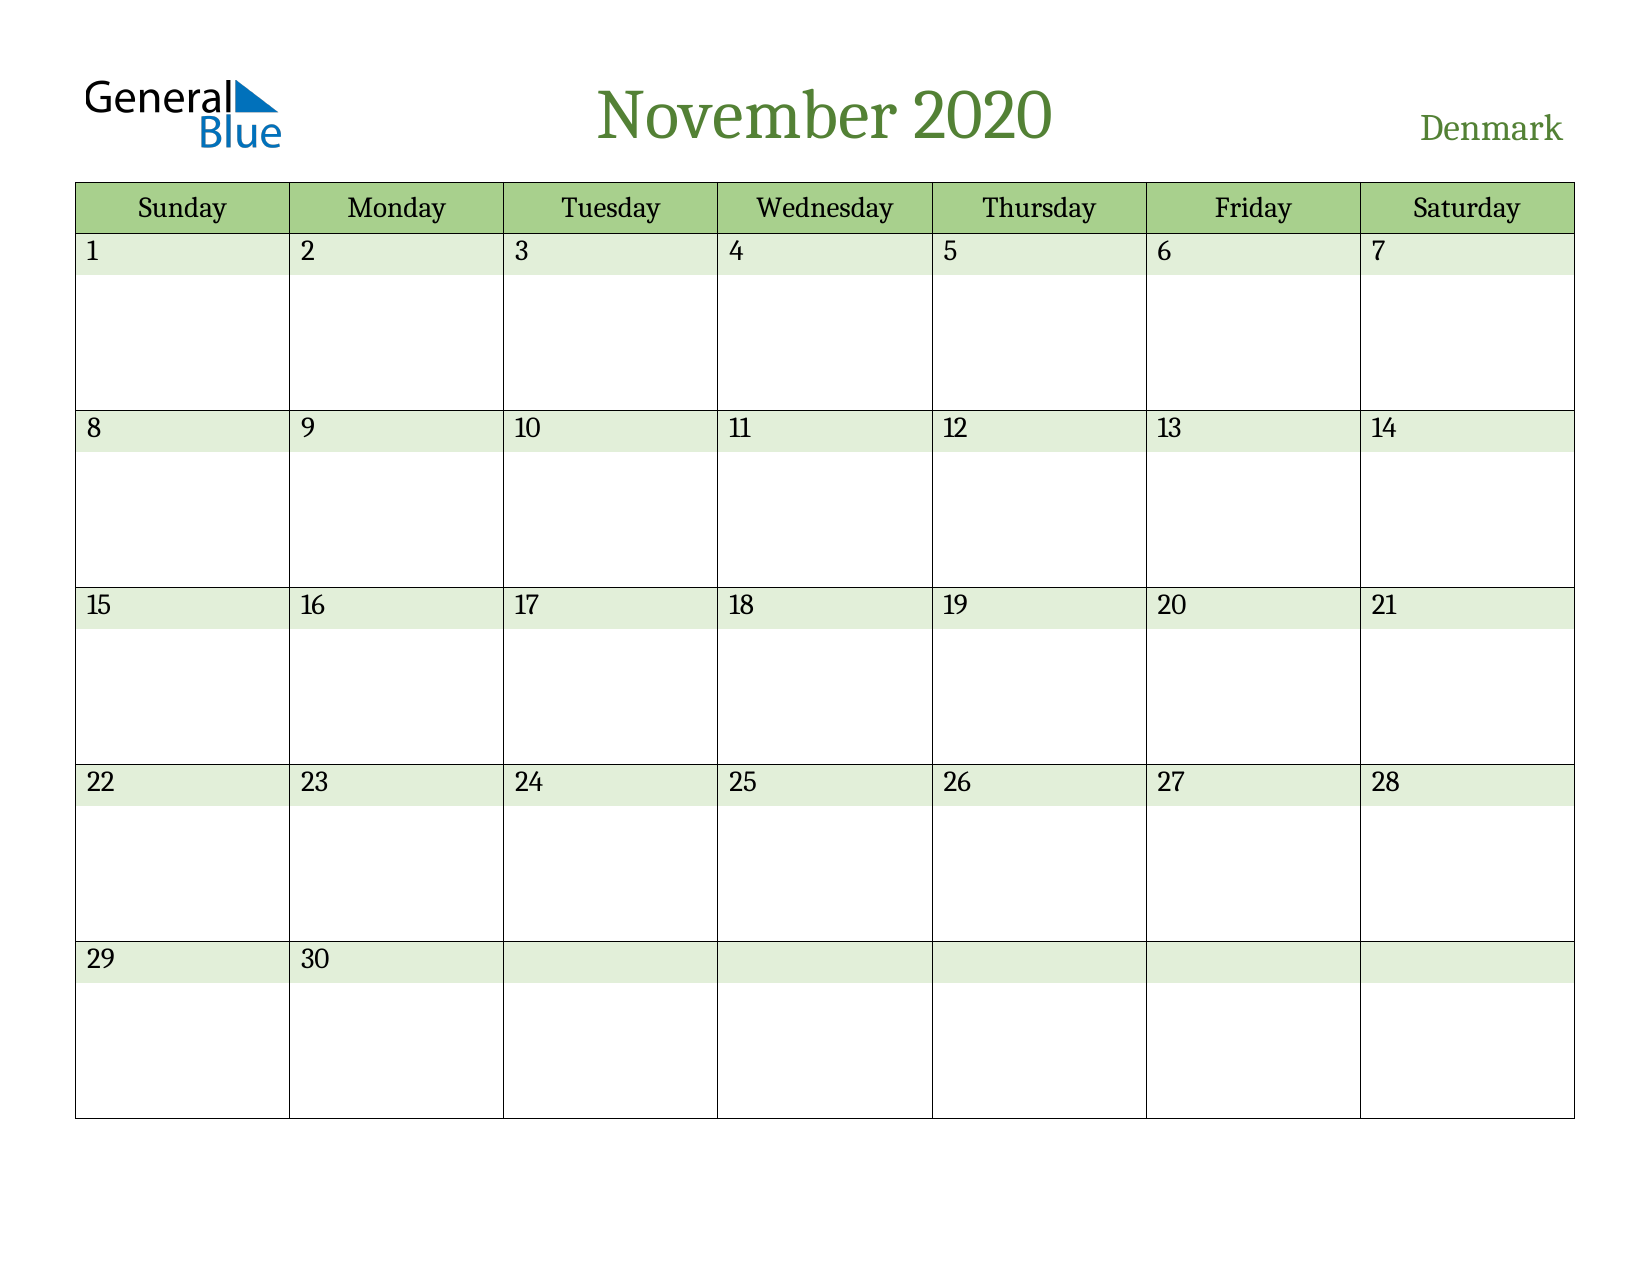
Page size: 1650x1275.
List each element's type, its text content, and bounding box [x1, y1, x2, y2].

table_cell [1147, 452, 1360, 587]
table_cell [1147, 806, 1360, 941]
table_cell [504, 452, 717, 587]
table_cell [290, 452, 503, 587]
table_cell Monday [290, 183, 503, 233]
table_cell 24 [504, 765, 717, 806]
table_cell 7 [1361, 234, 1574, 275]
table_cell [933, 806, 1146, 941]
table_cell 4 [718, 234, 932, 275]
table_cell [290, 275, 503, 410]
table_cell Friday [1147, 183, 1360, 233]
table_cell 9 [290, 411, 503, 452]
table_cell [718, 629, 932, 764]
table_cell Wednesday [718, 183, 932, 233]
table_cell [290, 806, 503, 941]
table_cell [1147, 629, 1360, 764]
table_cell 19 [933, 588, 1146, 629]
table_cell 8 [76, 411, 289, 452]
table_cell [504, 629, 717, 764]
table_cell 16 [290, 588, 503, 629]
table_cell 3 [504, 234, 717, 275]
table_cell 15 [76, 588, 289, 629]
table_cell [1147, 983, 1360, 1118]
table_cell [76, 629, 289, 764]
table_cell 29 [76, 942, 289, 983]
table_cell 22 [76, 765, 289, 806]
table_cell 23 [290, 765, 503, 806]
table_cell Thursday [933, 183, 1146, 233]
table_header [76, 75, 503, 182]
table_cell 17 [504, 588, 717, 629]
table_header Denmark [1146, 75, 1574, 182]
table_cell 13 [1147, 411, 1360, 452]
table_cell [933, 983, 1146, 1118]
table_cell 6 [1147, 234, 1360, 275]
table_cell 14 [1361, 411, 1574, 452]
table_cell [1361, 452, 1574, 587]
table_cell [1147, 275, 1360, 410]
table_cell [933, 629, 1146, 764]
table_cell [504, 983, 717, 1118]
table_header November 2020 [504, 75, 1146, 182]
table_cell [718, 983, 932, 1118]
table_cell 30 [290, 942, 503, 983]
table_cell [933, 275, 1146, 410]
table_cell [718, 806, 932, 941]
table_cell [718, 452, 932, 587]
table_cell Saturday [1361, 183, 1574, 233]
table_cell [718, 275, 932, 410]
table_cell Tuesday [504, 183, 717, 233]
table_cell [290, 983, 503, 1118]
table_cell 11 [718, 411, 932, 452]
table_cell [1361, 275, 1574, 410]
table_cell [76, 983, 289, 1118]
table_cell 26 [933, 765, 1146, 806]
table_cell [1361, 629, 1574, 764]
table_cell 28 [1361, 765, 1574, 806]
table_cell [290, 629, 503, 764]
table_cell [504, 806, 717, 941]
table_cell [1361, 806, 1574, 941]
table_cell [504, 942, 717, 983]
table_cell [718, 942, 932, 983]
table_cell Sunday [76, 183, 289, 233]
table_cell [504, 275, 717, 410]
picture [86, 80, 281, 148]
table_cell [76, 806, 289, 941]
table_cell 12 [933, 411, 1146, 452]
table_cell 2 [290, 234, 503, 275]
table_cell 25 [718, 765, 932, 806]
table_cell 10 [504, 411, 717, 452]
table_cell 21 [1361, 588, 1574, 629]
table_cell [1361, 942, 1574, 983]
table_cell 1 [76, 234, 289, 275]
table_cell 20 [1147, 588, 1360, 629]
table_cell [933, 942, 1146, 983]
table_cell [933, 452, 1146, 587]
table_cell 18 [718, 588, 932, 629]
table_cell [76, 452, 289, 587]
table_cell [76, 275, 289, 410]
table_cell [1147, 942, 1360, 983]
table_cell 5 [933, 234, 1146, 275]
table_cell [1361, 983, 1574, 1118]
table_cell 27 [1147, 765, 1360, 806]
